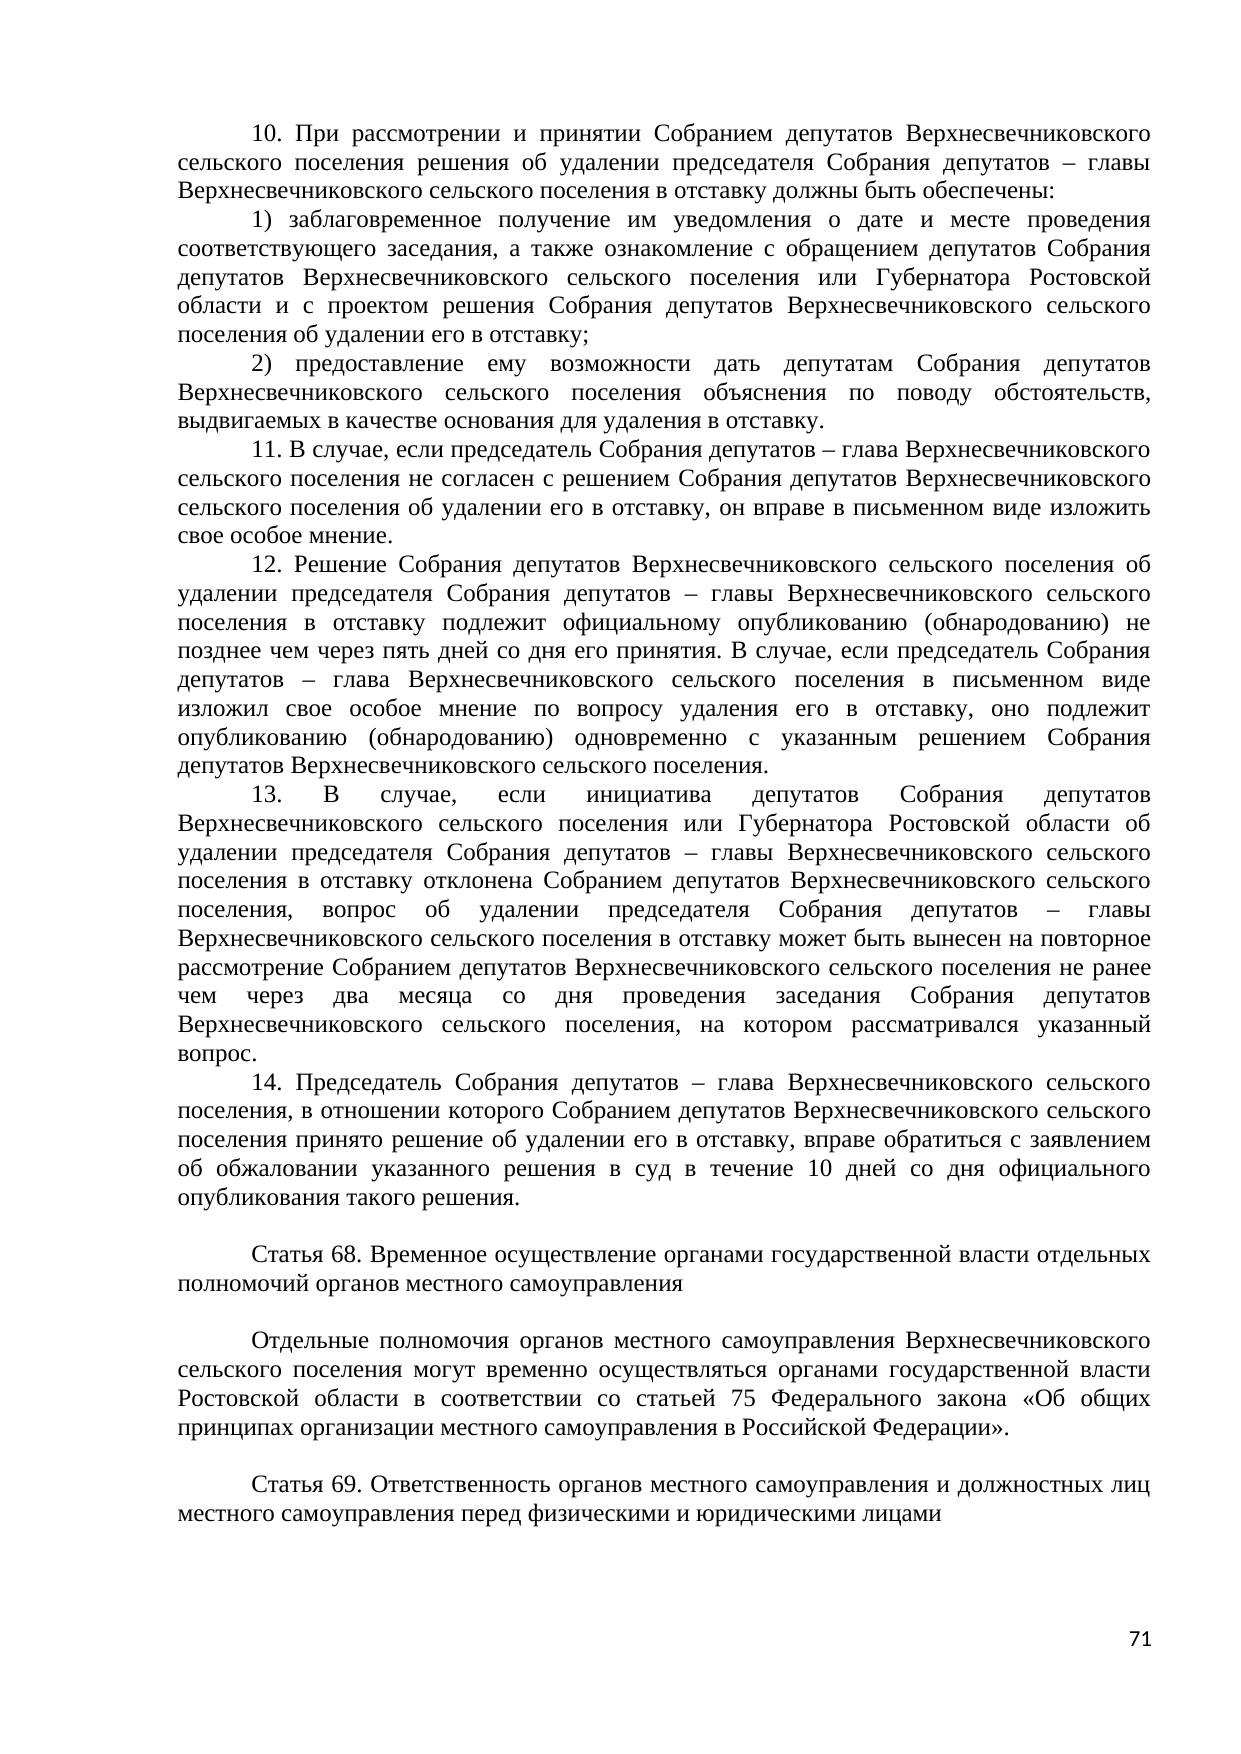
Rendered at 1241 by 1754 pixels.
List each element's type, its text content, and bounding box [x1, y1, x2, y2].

text 12. Решение Собрания депутатов Верхнесвечниковского сельского поселения об удалении председателя Собрания депутатов – главы Верхнесвечниковского сельского поселения в отставку подлежит официальному опубликованию (обнародованию) не позднее чем через пять дней со дня его принятия. В случае, если председатель Собрания депутатов – глава Верхнесвечниковского сельского поселения в письменном виде изложил свое особое мнение по вопросу удаления его в отставку, оно подлежит опубликованию (обнародованию) одновременно с указанным решением Собрания депутатов Верхнесвечниковского сельского поселения. [177, 549, 1152, 779]
text Статья 68. Временное осуществление органами государственной власти отдельных полномочий органов местного самоуправления [177, 1239, 1152, 1297]
text 13. В случае, если инициатива депутатов Собрания депутатов Верхнесвечниковского сельского поселения или Губернатора Ростовской области об удалении председателя Собрания депутатов – главы Верхнесвечниковского сельского поселения в отставку отклонена Собранием депутатов Верхнесвечниковского сельского поселения, вопрос об удалении председателя Собрания депутатов – главы Верхнесвечниковского сельского поселения в отставку может быть вынесен на повторное рассмотрение Собранием депутатов Верхнесвечниковского сельского поселения не ранее чем через два месяца со дня проведения заседания Собрания депутатов Верхнесвечниковского сельского поселения, на котором рассматривался указанный вопрос. [177, 779, 1152, 1067]
text Статья 69. Ответственность органов местного самоуправления и должностных лиц местного самоуправления перед физическими и юридическими лицами [177, 1469, 1152, 1527]
text 2) предоставление ему возможности дать депутатам Собрания депутатов Верхнесвечниковского сельского поселения объяснения по поводу обстоятельств, выдвигаемых в качестве основания для удаления в отставку. [177, 348, 1152, 434]
text 14. Председатель Собрания депутатов – глава Верхнесвечниковского сельского поселения, в отношении которого Собранием депутатов Верхнесвечниковского сельского поселения принято решение об удалении его в отставку, вправе обратиться с заявлением об обжаловании указанного решения в суд в течение 10 дней со дня официального опубликования такого решения. [177, 1067, 1152, 1211]
text 1) заблаговременное получение им уведомления о дате и месте проведения соответствующего заседания, а также ознакомление с обращением депутатов Собрания депутатов Верхнесвечниковского сельского поселения или Губернатора Ростовской области и с проектом решения Собрания депутатов Верхнесвечниковского сельского поселения об удалении его в отставку; [177, 204, 1152, 348]
text 11. В случае, если председатель Собрания депутатов – глава Верхнесвечниковского сельского поселения не согласен с решением Собрания депутатов Верхнесвечниковского сельского поселения об удалении его в отставку, он вправе в письменном виде изложить свое особое мнение. [177, 434, 1152, 549]
text 10. При рассмотрении и принятии Собранием депутатов Верхнесвечниковского сельского поселения решения об удалении председателя Собрания депутатов – главы Верхнесвечниковского сельского поселения в отставку должны быть обеспечены: [177, 118, 1152, 204]
text Отдельные полномочия органов местного самоуправления Верхнесвечниковского сельского поселения могут временно осуществляться органами государственной власти Ростовской области в соответствии со статьей 75 Федерального закона «Об общих принципах организации местного самоуправления в Российской Федерации». [177, 1326, 1152, 1441]
